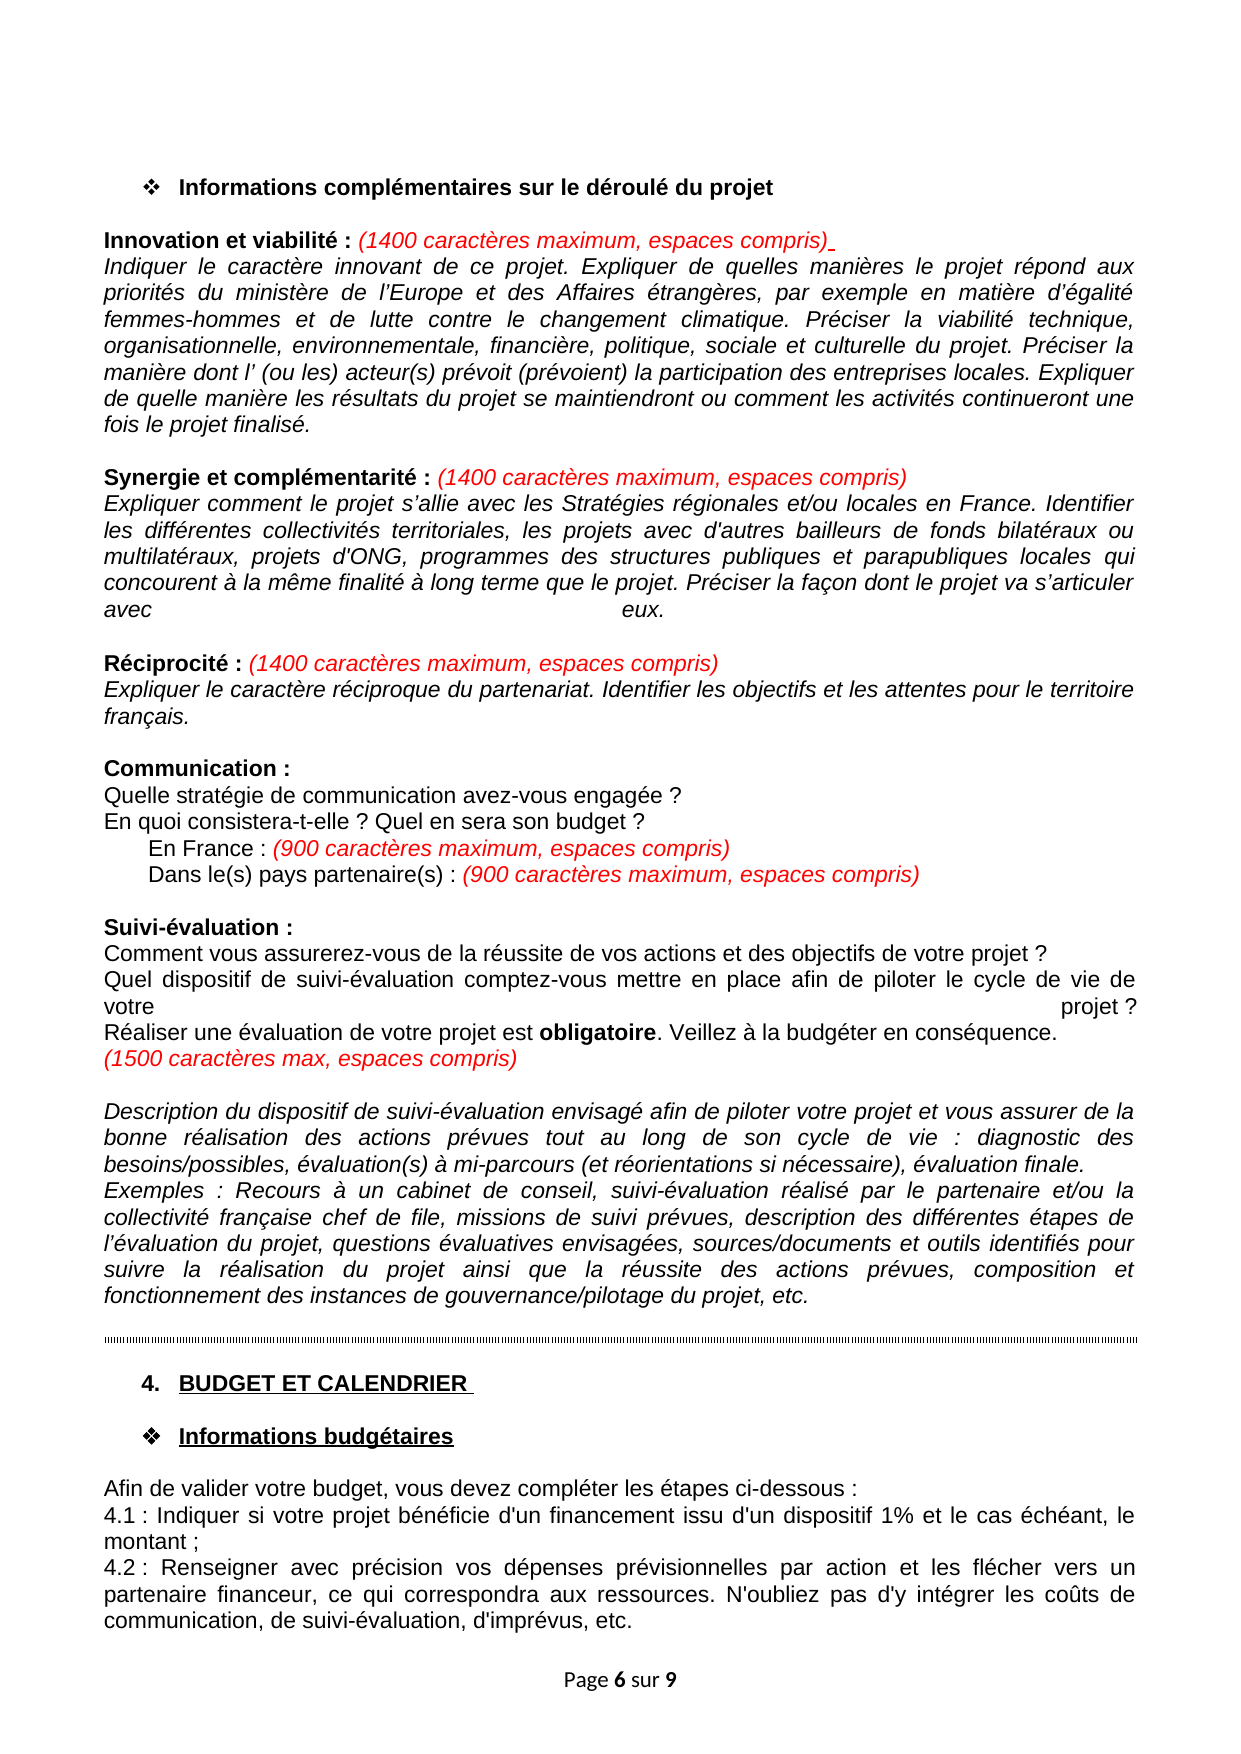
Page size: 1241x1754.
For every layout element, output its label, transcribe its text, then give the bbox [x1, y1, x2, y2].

text Exemples : Recours à un cabinet de conseil, suivi-évaluation réalisé par le partenaire et/ou la collectivité française chef de file, missions de suivi prévues, description des différentes étapes de l’évaluation du projet, questions évaluatives envisagées, sources/documents et outils identifiés pour suivre la réalisation du projet ainsi que la réussite des actions prévues, composition et fonctionnement des instances de gouvernance/pilotage du projet, etc. [103, 1177, 1137, 1309]
text Afin de valider votre budget, vous devez compléter les étapes ci-dessous : [103, 1475, 1137, 1502]
text Quel dispositif de suivi-évaluation comptez-vous mettre en place afin de piloter le cycle de vie de votre projet ? Réaliser une évaluation de votre projet est obligatoire. Veillez à la budgéter en conséquence. [103, 966, 1137, 1045]
text Expliquer le caractère réciproque du partenariat. Identifier les objectifs et les attentes pour le territoire français. [103, 676, 1137, 729]
list BUDGET ET CALENDRIER [141, 1370, 1137, 1396]
text 4.1 : Indiquer si votre projet bénéficie d'un financement issu d'un dispositif 1% et le cas échéant, le montant ; [103, 1502, 1137, 1554]
text Quelle stratégie de communication avez-vous engagée ? [103, 782, 1137, 808]
list Informations complémentaires sur le déroulé du projet [141, 174, 1137, 200]
text Réciprocité : (1400 caractères maximum, espaces compris) [103, 650, 1137, 676]
text En quoi consistera-t-elle ? Quel en sera son budget ? [103, 808, 1137, 834]
text Suivi-évaluation : [103, 913, 1137, 940]
text Communication : [103, 755, 1137, 782]
text (1500 caractères max, espaces compris) [103, 1045, 1137, 1072]
text Expliquer comment le projet s’allie avec les Stratégies régionales et/ou locales en France. Identifier les différentes collectivités territoriales, les projets avec d'autres bailleurs de fonds bilatéraux ou multilatéraux, projets d'ONG, programmes des structures publiques et parapubliques locales qui concourent à la même finalité à long terme que le projet. Préciser la façon dont le projet va s’articuler avec eux. [103, 490, 1137, 650]
text Description du dispositif de suivi-évaluation envisagé afin de piloter votre projet et vous assurer de la bonne réalisation des actions prévues tout au long de son cycle de vie : diagnostic des besoins/possibles, évaluation(s) à mi-parcours (et réorientations si nécessaire), évaluation finale. [103, 1098, 1137, 1177]
text Innovation et viabilité : (1400 caractères maximum, espaces compris) [103, 227, 1137, 253]
text Dans le(s) pays partenaire(s) : (900 caractères maximum, espaces compris) [148, 861, 1137, 887]
text Comment vous assurerez-vous de la réussite de vos actions et des objectifs de votre projet ? [103, 940, 1137, 966]
text Indiquer le caractère innovant de ce projet. Expliquer de quelles manières le projet répond aux priorités du ministère de l’Europe et des Affaires étrangères, par exemple en matière d’égalité femmes-hommes et de lutte contre le changement climatique. Préciser la viabilité technique, organisationnelle, environnementale, financière, politique, sociale et culturelle du projet. Préciser la manière dont l’ (ou les) acteur(s) prévoit (prévoient) la participation des entreprises locales. Expliquer de quelle manière les résultats du projet se maintiendront ou comment les activités continueront une fois le projet finalisé. [103, 253, 1137, 437]
text En France : (900 caractères maximum, espaces compris) [148, 834, 1137, 861]
text Synergie et complémentarité : (1400 caractères maximum, espaces compris) [103, 464, 1137, 490]
text 4.2 : Renseigner avec précision vos dépenses prévisionnelles par action et les flécher vers un partenaire financeur, ce qui correspondra aux ressources. N'oubliez pas d'y intégrer les coûts de communication, de suivi-évaluation, d'imprévus, etc. [103, 1554, 1137, 1633]
list Informations budgétaires [141, 1423, 1137, 1449]
